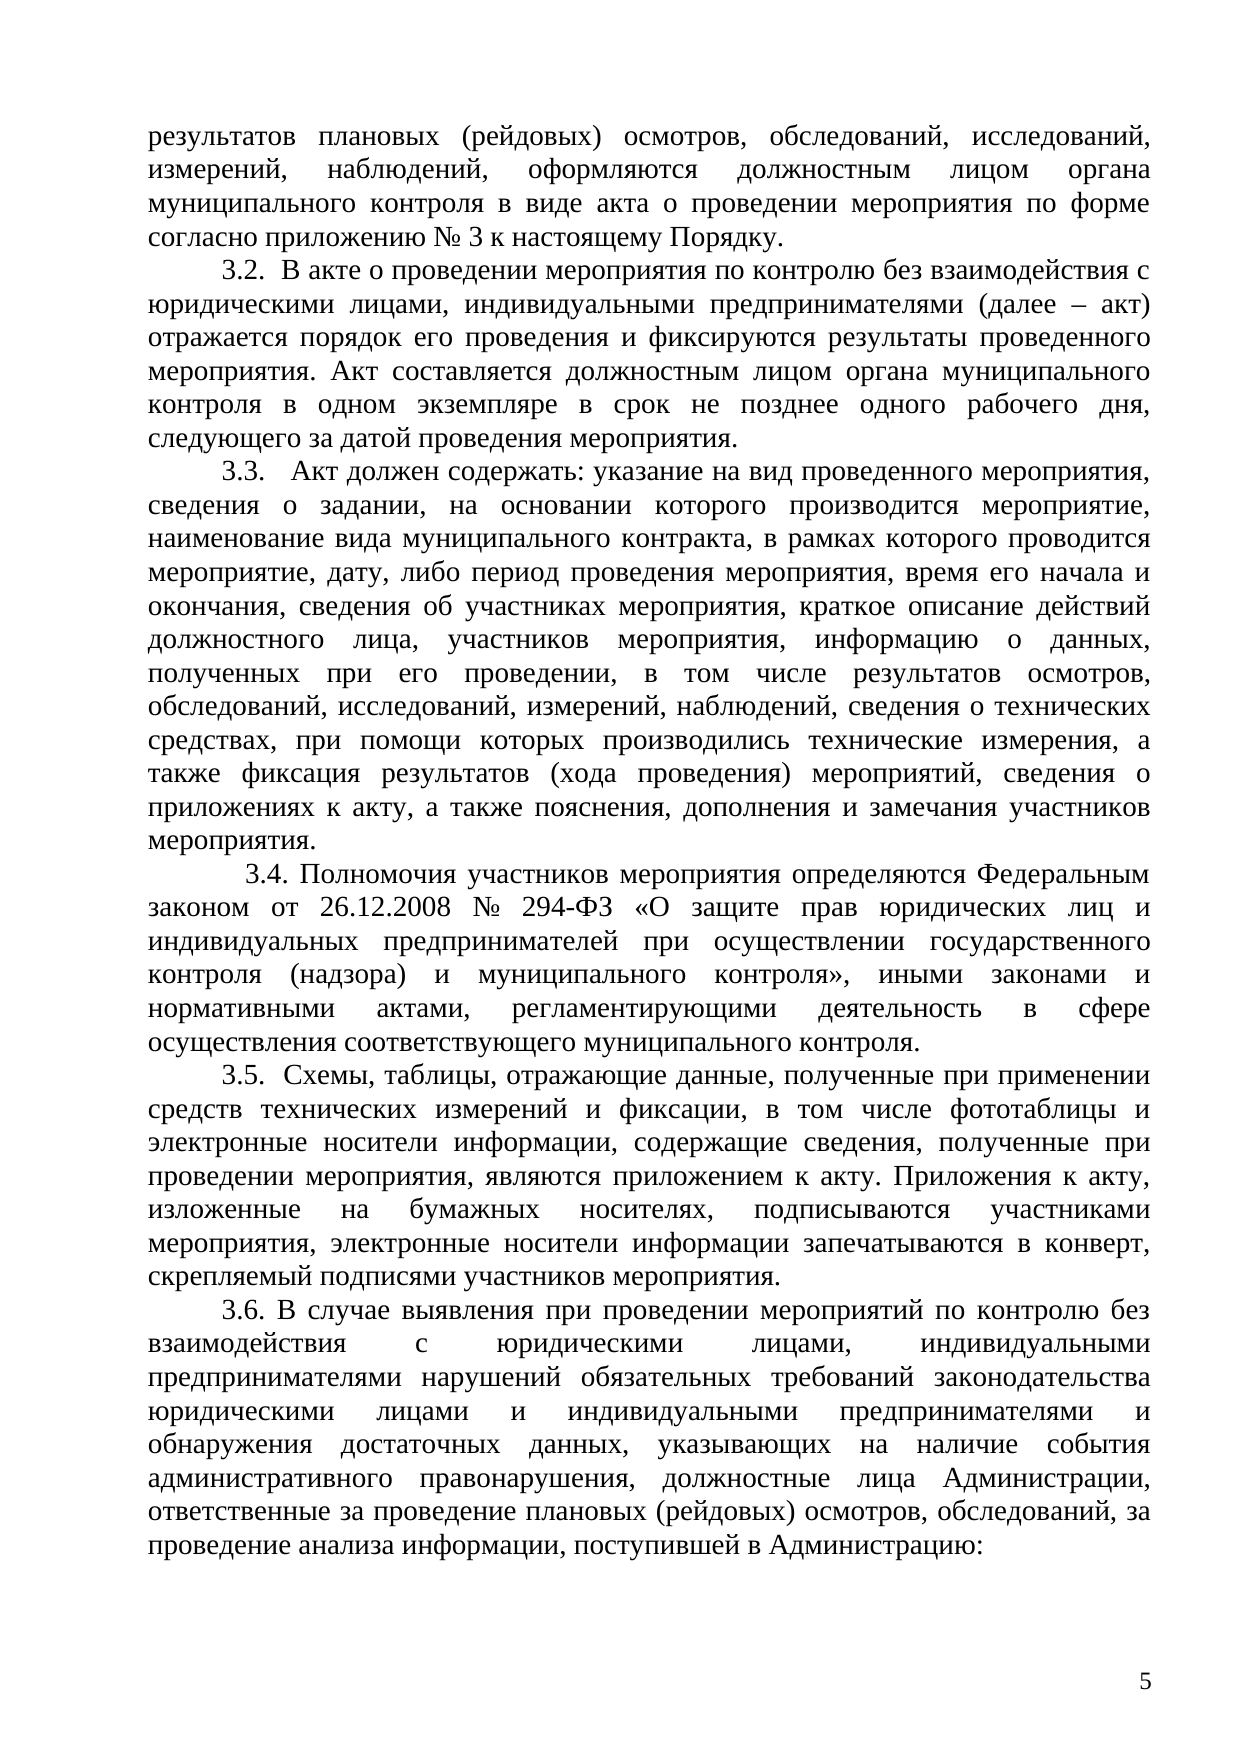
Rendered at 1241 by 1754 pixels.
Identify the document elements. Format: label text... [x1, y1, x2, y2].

text 3.5. Схемы, таблицы, отражающие данные, полученные при применении средств технических измерений и фиксации, в том числе фототаблицы и электронные носители информации, содержащие сведения, полученные при проведении мероприятия, являются приложением к акту. Приложения к акту, изложенные на бумажных носителях, подписываются участниками мероприятия, электронные носители информации запечатываются в конверт, скрепляемый подписями участников мероприятия. [148, 1057, 1152, 1292]
text 3.6. В случае выявления при проведении мероприятий по контролю без взаимодействия с юридическими лицами, индивидуальными предпринимателями нарушений обязательных требований законодательства юридическими лицами и индивидуальными предпринимателями и обнаружения достаточных данных, указывающих на наличие события административного правонарушения, должностные лица Администрации, ответственные за проведение плановых (рейдовых) осмотров, обследований, за проведение анализа информации, поступившей в Администрацию: [148, 1292, 1152, 1560]
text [148, 118, 1152, 252]
text 3.2. В акте о проведении мероприятия по контролю без взаимодействия с юридическими лицами, индивидуальными предпринимателями (далее – акт) отражается порядок его проведения и фиксируются результаты проведенного мероприятия. Акт составляется должностным лицом органа муниципального контроля в одном экземпляре в срок не позднее одного рабочего дня, следующего за датой проведения мероприятия. [148, 252, 1152, 453]
text 3.4. Полномочия участников мероприятия определяются Федеральным законом от 26.12.2008 № 294-ФЗ «О защите прав юридических лиц и индивидуальных предпринимателей при осуществлении государственного контроля (надзора) и муниципального контроля», иными законами и нормативными актами, регламентирующими деятельность в сфере осуществления соответствующего муниципального контроля. [148, 856, 1152, 1057]
text 3.3. Акт должен содержать: указание на вид проведенного мероприятия, сведения о задании, на основании которого производится мероприятие, наименование вида муниципального контракта, в рамках которого проводится мероприятие, дату, либо период проведения мероприятия, время его начала и окончания, сведения об участниках мероприятия, краткое описание действий должностного лица, участников мероприятия, информацию о данных, полученных при его проведении, в том числе результатов осмотров, обследований, исследований, измерений, наблюдений, сведения о технических средствах, при помощи которых производились технические измерения, а также фиксация результатов (хода проведения) мероприятий, сведения о приложениях к акту, а также пояснения, дополнения и замечания участников мероприятия. [148, 453, 1152, 856]
